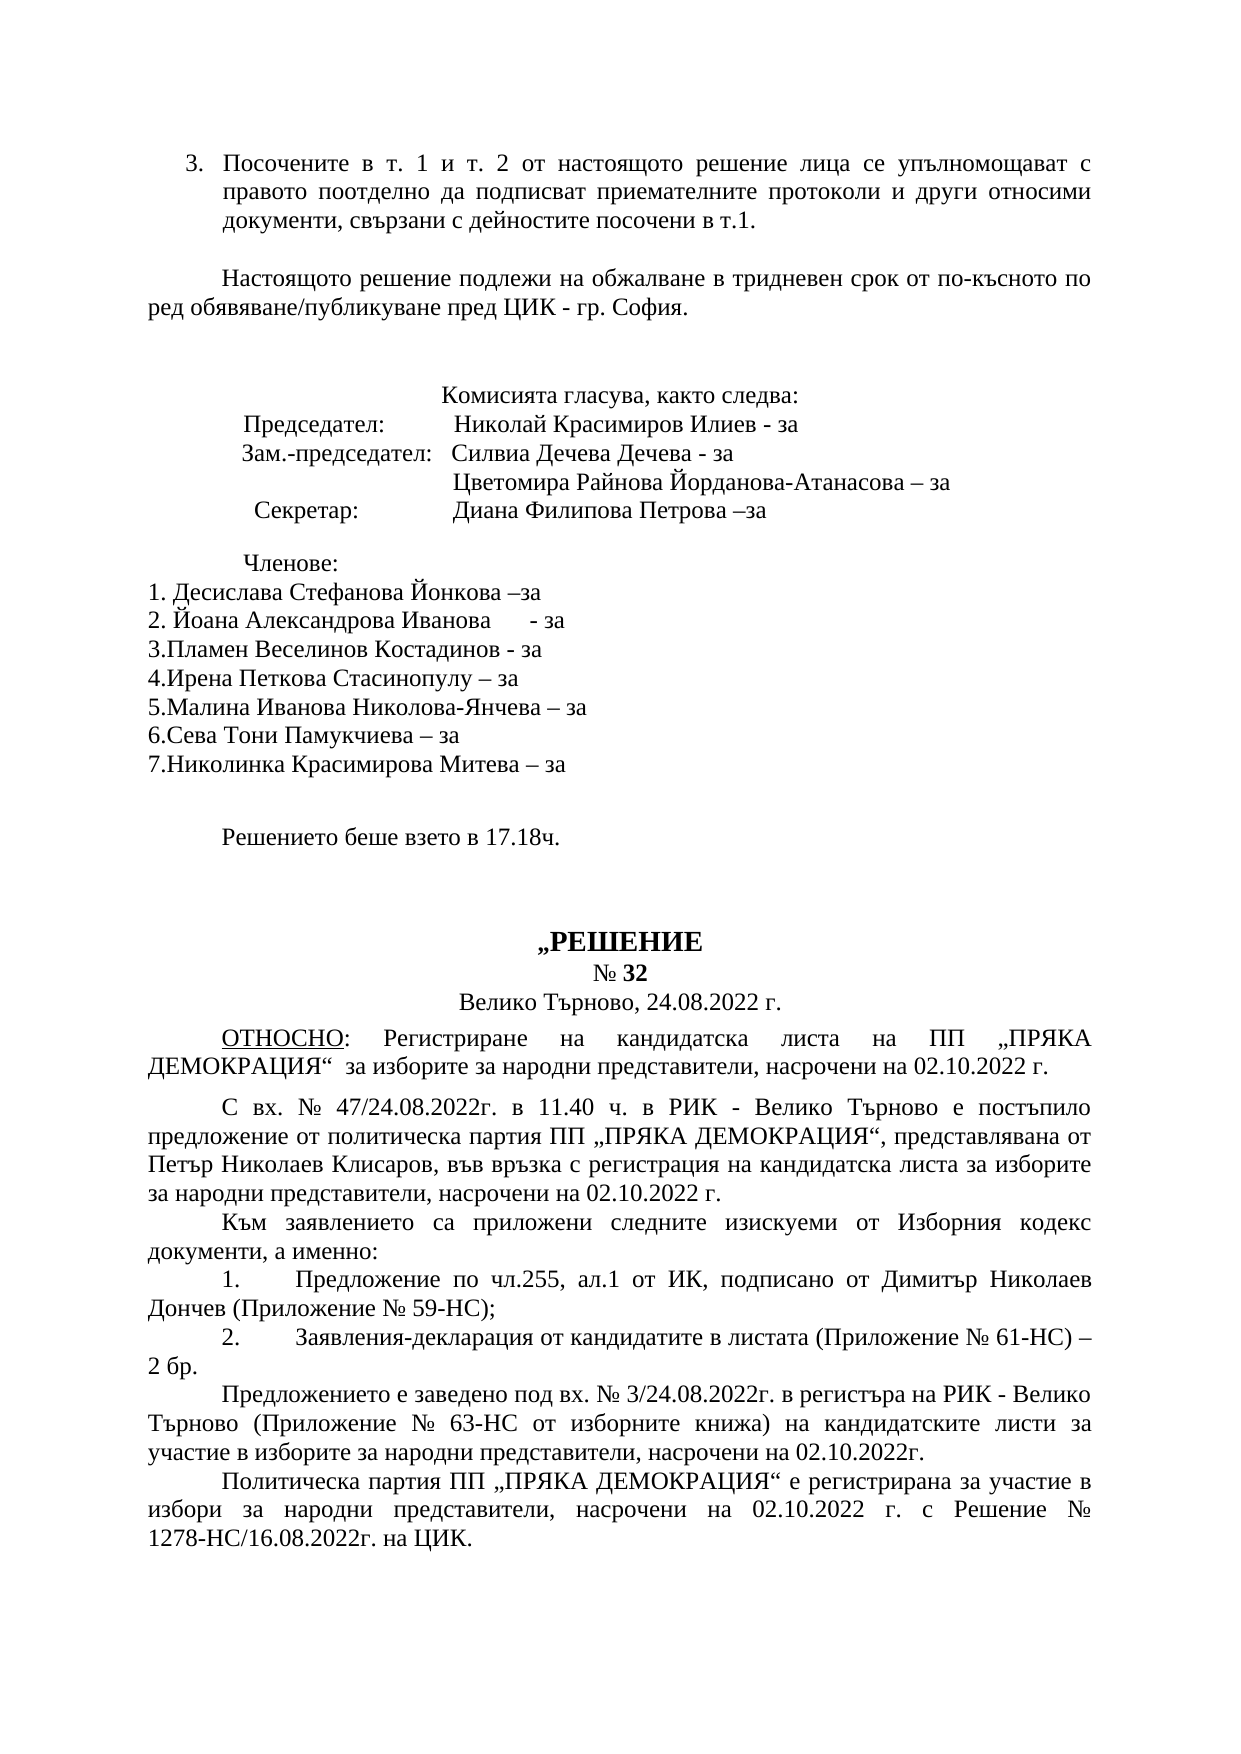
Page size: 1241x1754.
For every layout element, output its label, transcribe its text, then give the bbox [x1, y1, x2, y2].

text Секретар: Диана Филипова Петрова –за [148, 496, 1092, 524]
text 5.Малина Иванова Николова-Янчева – за [148, 692, 1092, 721]
text 2. Йоана Александрова Иванова - за [148, 606, 1092, 634]
text Политическа партия ПП „ПРЯКА ДЕМОКРАЦИЯ“ е регистрирана за участие в избори за народни представители, насрочени на 02.10.2022 г. с Решение № 1278-НС/16.08.2022г. на ЦИК. [148, 1466, 1092, 1552]
text Членове: [148, 548, 1092, 577]
list Посочените в т. 1 и т. 2 от настоящото решение лица се упълномощават с правото поотделно да подписват приемателните протоколи и други относими документи, свързани с дейностите посочени в т.1. [185, 148, 1092, 234]
text 4.Ирена Петкова Стасинопулу – за [148, 663, 1092, 692]
text „РЕШЕНИЕ № 32 Велико Търново, 24.08.2022 г. [148, 924, 1092, 1015]
text Зам.-председател: Силвиа Дечева Дечева - за [148, 438, 1092, 467]
text С вх. № 47/24.08.2022г. в 11.40 ч. в РИК - Велико Търново е постъпило предложение от политическа партия ПП „ПРЯКА ДЕМОКРАЦИЯ“, представлявана от Петър Николаев Клисаров, във връзка с регистрация на кандидатска листа за изборите за народни представители, насрочени на 02.10.2022 г. [148, 1092, 1092, 1207]
text Цветомира Райнова Йорданова-Атанасова – за [148, 467, 1092, 496]
text Настоящото решение подлежи на обжалване в тридневен срок от по-късното по ред обявяване/публикуване пред ЦИК - гр. София. [148, 263, 1092, 321]
text Предложението е заведено под вх. № 3/24.08.2022г. в регистъра на РИК - Велико Търново (Приложение № 63-НС от изборните книжа) на кандидатските листи за участие в изборите за народни представители, насрочени на 02.10.2022г. [148, 1379, 1092, 1466]
text 1. Предложение по чл.255, ал.1 от ИК, подписано от Димитър Николаев Дончев (Приложение № 59-НС); [148, 1264, 1092, 1322]
text 1. Десислава Стефанова Йонкова –за [148, 577, 1092, 606]
text Комисията гласува, както следва: [148, 381, 1092, 409]
text 7.Николинка Красимирова Митева – за [148, 749, 1092, 778]
text Решението беше взето в 17.18ч. [148, 822, 1092, 851]
text Председател: Николай Красимиров Илиев - за [148, 409, 1092, 438]
text 2. Заявления-декларация от кандидатите в листата (Приложение № 61-НС) – 2 бр. [148, 1322, 1092, 1379]
text 6.Сева Тони Памукчиева – за [148, 721, 1092, 749]
text 3.Пламен Веселинов Костадинов - за [148, 634, 1092, 663]
text Към заявлението са приложени следните изискуеми от Изборния кодекс документи, а именно: [148, 1207, 1092, 1264]
text ОТНОСНО: Регистриране на кандидатска листа на ПП „ПРЯКА ДЕМОКРАЦИЯ“ за изборите за народни представители, насрочени на 02.10.2022 г. [148, 1023, 1092, 1080]
